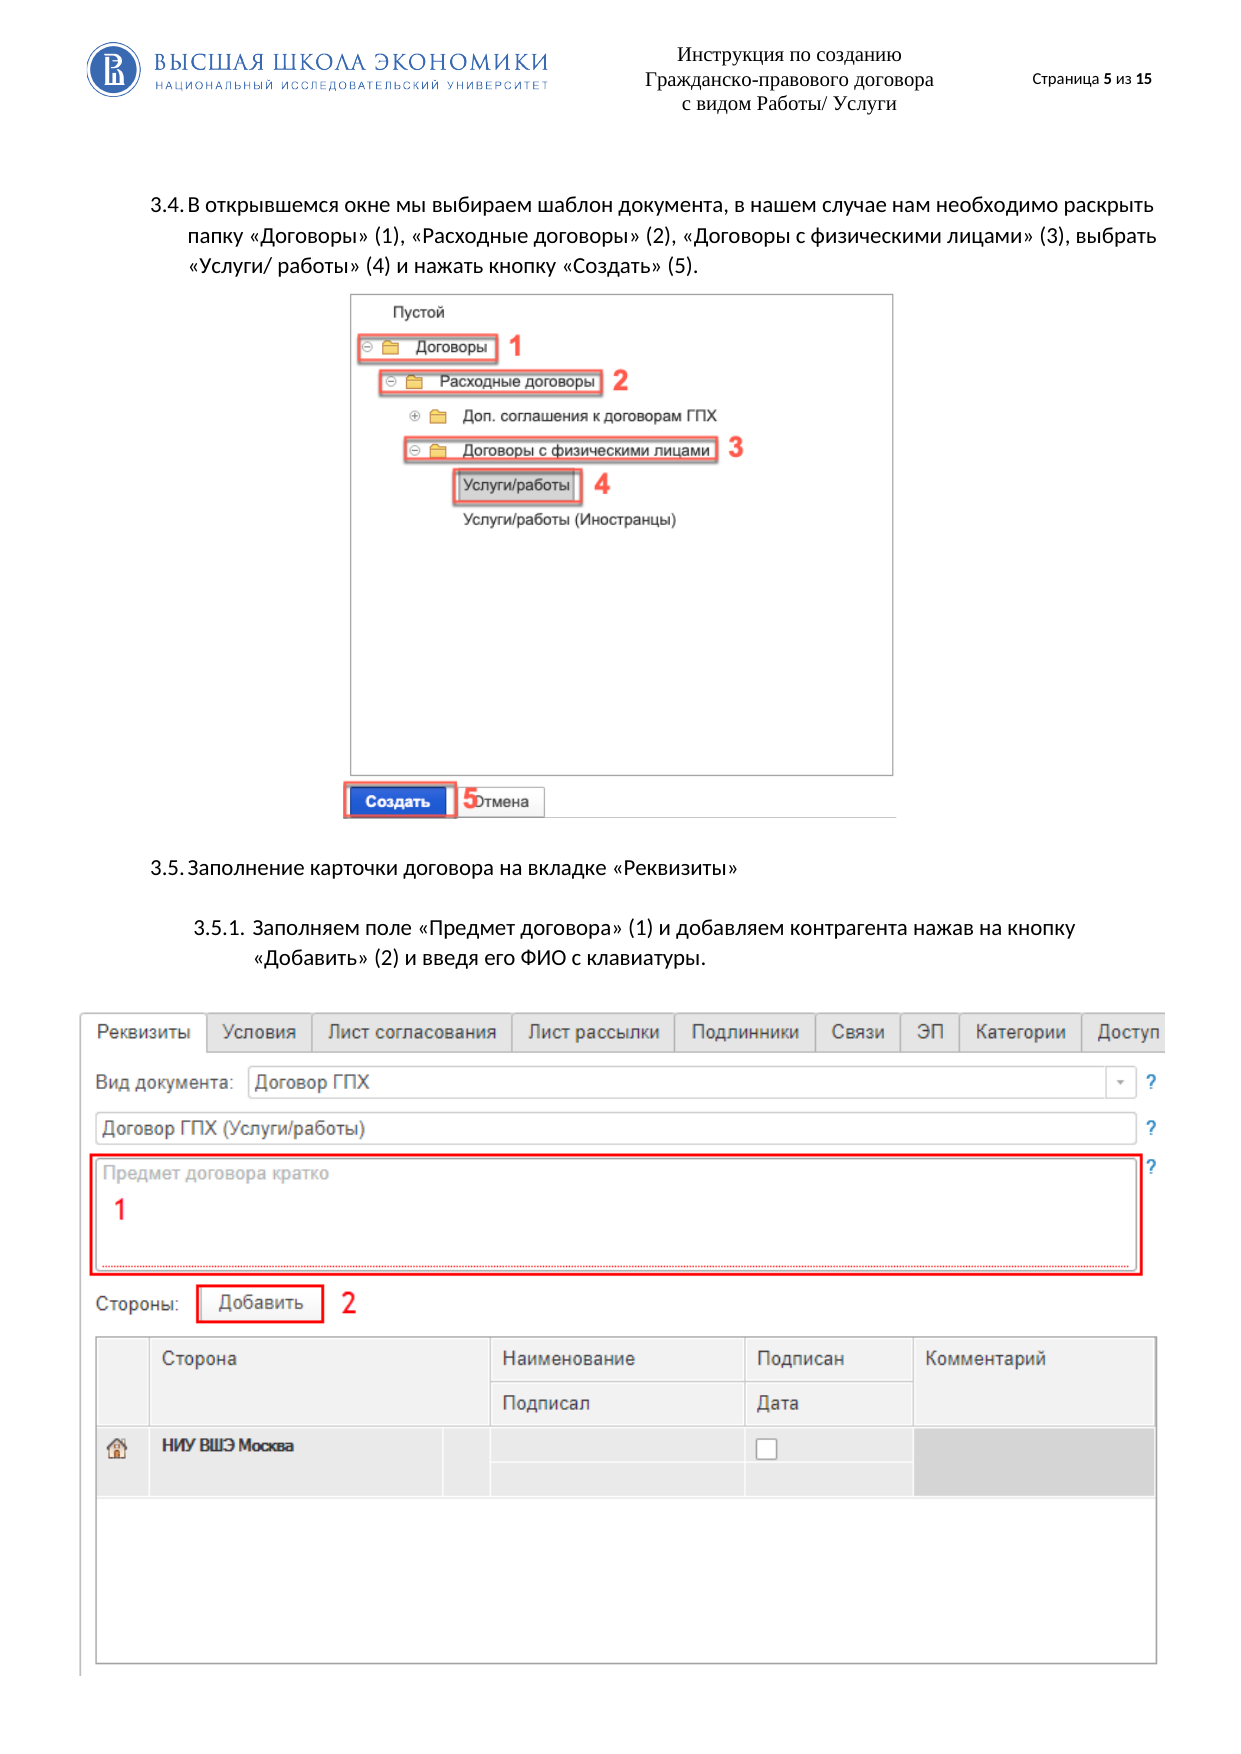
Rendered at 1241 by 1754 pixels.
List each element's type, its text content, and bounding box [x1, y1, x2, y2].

list В открывшемся окне мы выбираем шаблон документа, в нашем случае нам необходимо раскрыть папку «Договоры» (1), «Расходные договоры» (2), «Договоры с физическими лицами» (3), выбрать «Услуги/ работы» (4) и нажать кнопку «Создать» (5). [150, 191, 1165, 279]
list Заполнение карточки договора на вкладке «Реквизиты» [150, 853, 1165, 881]
picture [86, 42, 548, 97]
picture [343, 288, 897, 819]
picture [74, 1007, 1165, 1676]
list Заполняем поле «Предмет договора» (1) и добавляем контрагента нажав на кнопку «Добавить» (2) и введя его ФИО с клавиатуры. [193, 913, 1165, 971]
